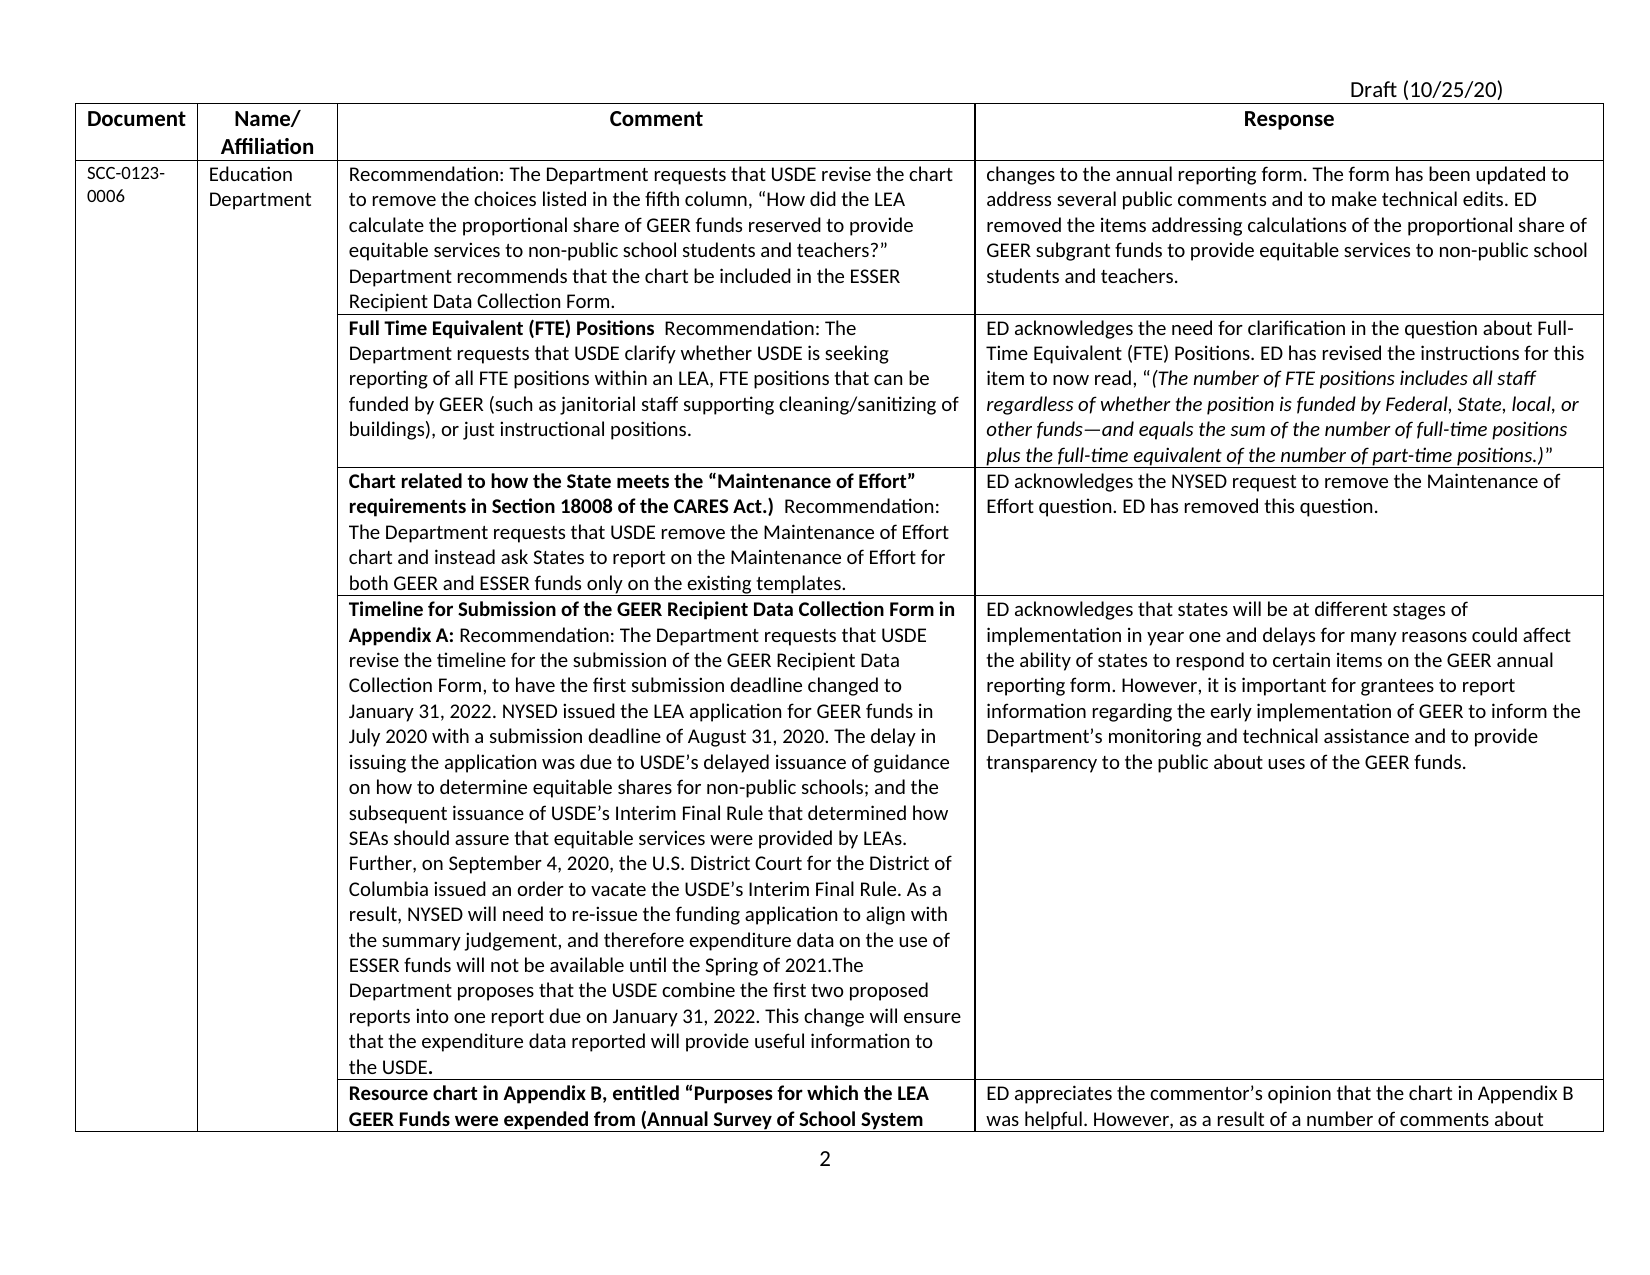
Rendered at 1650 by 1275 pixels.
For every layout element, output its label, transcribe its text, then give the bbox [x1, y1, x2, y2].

table_cell Full Time Equivalent (FTE) Positions Recommendation: The Department requests that USDE clarify whether USDE is seeking reporting of all FTE positions within an LEA, FTE positions that can be funded by GEER (such as janitorial staff supporting cleaning/sanitizing of buildings), or just instructional positions. [338, 315, 974, 467]
table_header Name/ Affiliation [198, 104, 337, 160]
table_cell NY State Education Department [198, 161, 337, 1079]
table_cell ED acknowledges the NYSED request to remove the Maintenance of Effort question. ED has removed this question. [976, 468, 1603, 595]
table_cell ED-2020-SCC-0123-0006 [76, 161, 197, 1131]
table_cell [976, 1080, 1603, 1131]
table_header Comment [338, 104, 974, 160]
table_cell [198, 1079, 337, 1131]
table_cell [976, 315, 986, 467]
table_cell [338, 161, 974, 314]
table_header Response [976, 104, 1603, 160]
table_cell Chart related to how the State meets the “Maintenance of Effort” requirements in Section 18008 of the CARES Act.) Recommendation: The Department requests that USDE remove the Maintenance of Effort chart and instead ask States to report on the Maintenance of Effort for both GEER and ESSER funds only on the existing templates. [338, 468, 974, 595]
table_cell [976, 161, 1603, 314]
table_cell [338, 1080, 974, 1131]
table_header Document [76, 104, 197, 160]
table_cell Timeline for Submission of the GEER Recipient Data Collection Form in Appendix A: Recommendation: The Department requests that USDE revise the timeline for the submission of the GEER Recipient Data Collection Form, to have the first submission deadline changed to January 31, 2022. NYSED issued the LEA application for GEER funds in July 2020 with a submission deadline of August 31, 2020. The delay in issuing the application was due to USDE’s delayed issuance of guidance on how to determine equitable shares for non-public schools; and the subsequent issuance of USDE’s Interim Final Rule that determined how SEAs should assure that equitable services were provided by LEAs. Further, on September 4, 2020, the U.S. District Court for the District of Columbia issued an order to vacate the USDE’s Interim Final Rule. As a result, NYSED will need to re-issue the funding application to align with the summary judgement, and therefore expenditure data on the use of ESSER funds will not be available until the Spring of 2021.The Department proposes that the USDE combine the first two proposed reports into one report due on January 31, 2022. This change will ensure that the expenditure data reported will provide useful information to the USDE. [338, 596, 974, 1079]
table_cell ED acknowledges that states will be at different stages of implementation in year one and delays for many reasons could affect the ability of states to respond to certain items on the GEER annual reporting form. However, it is important for grantees to report information regarding the early implementation of GEER to inform the Department’s monitoring and technical assistance and to provide transparency to the public about uses of the GEER funds. [976, 596, 1603, 1079]
